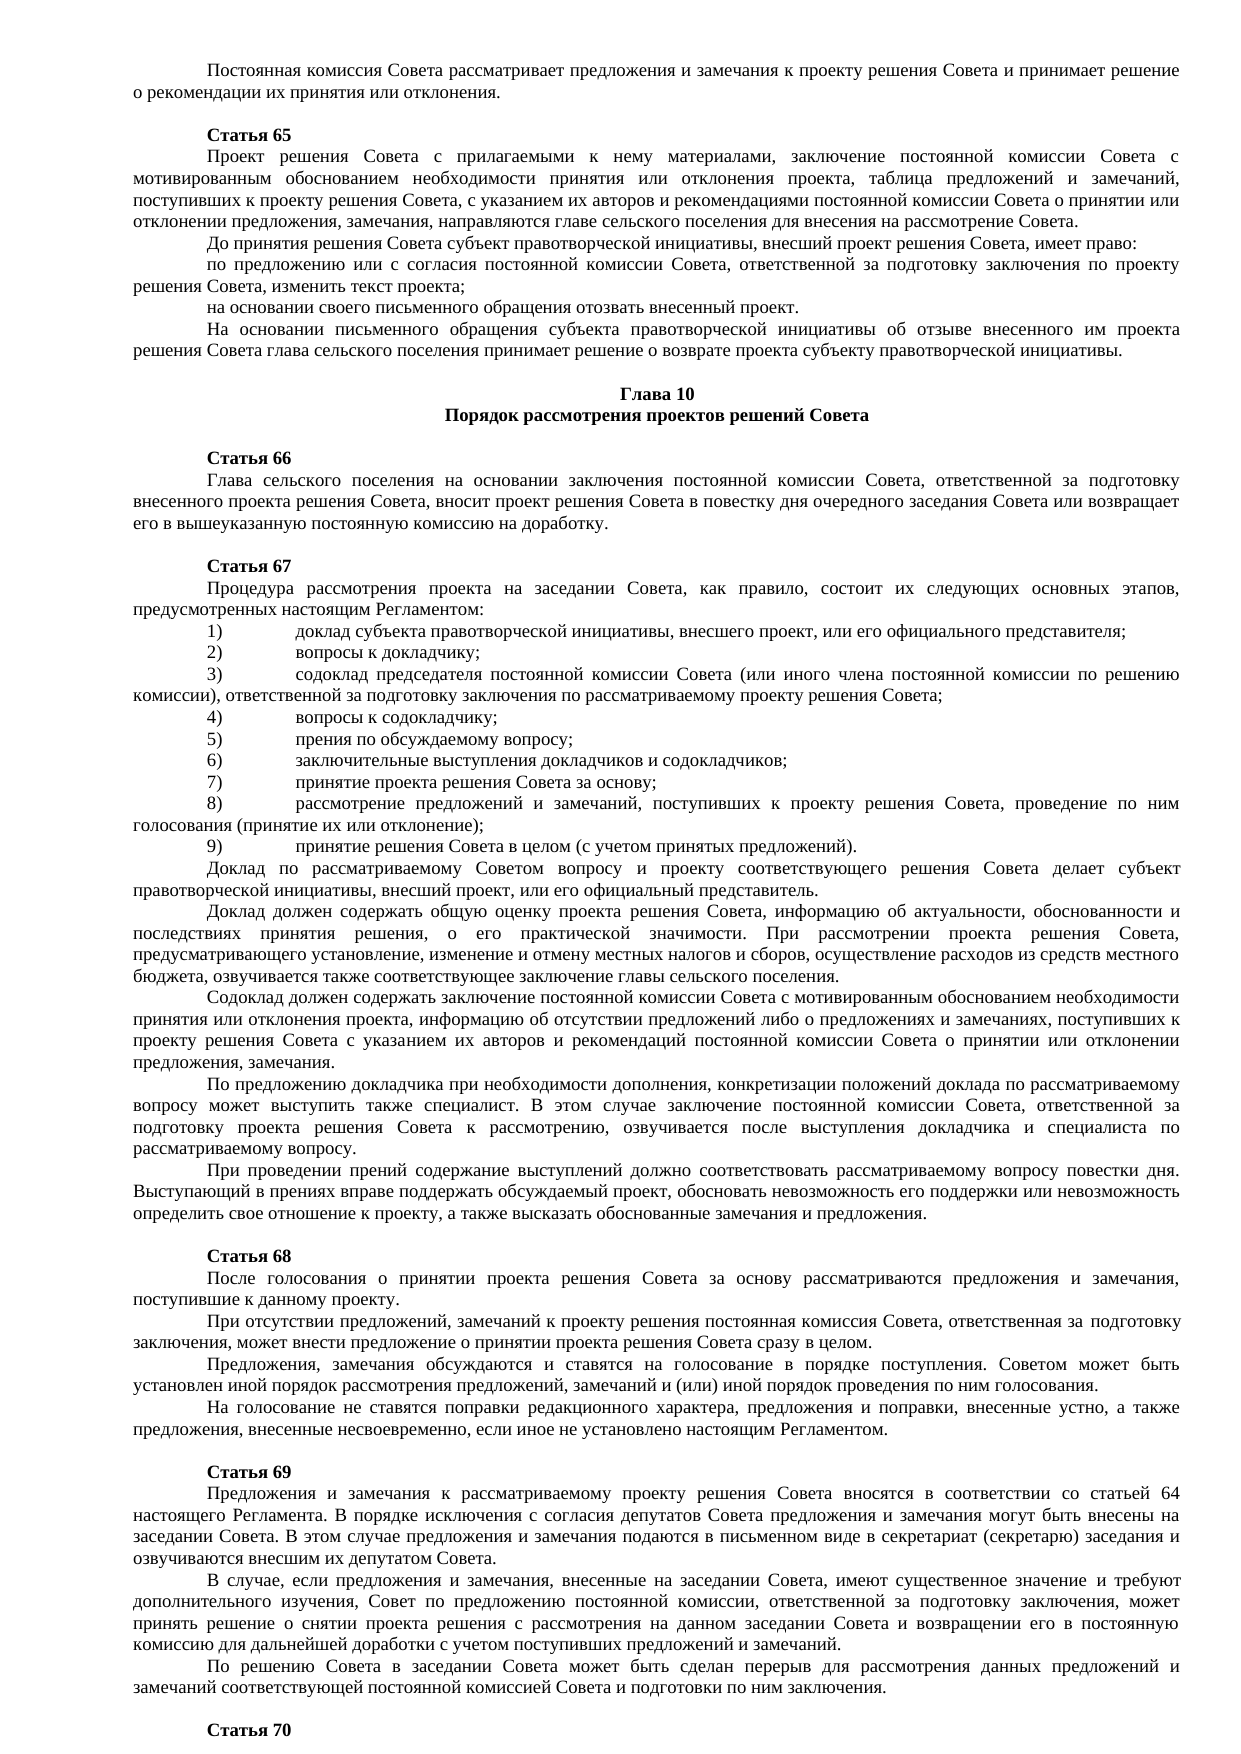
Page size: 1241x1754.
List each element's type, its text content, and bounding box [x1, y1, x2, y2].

text Статья 67 [133, 555, 1181, 577]
text При отсутствии предложений, замечаний к проекту решения постоянная комиссия Совета, ответственная за подготовку заключения, может внести предложение о принятии проекта решения Совета сразу в целом. [133, 1310, 1181, 1353]
text Доклад должен содержать общую оценку проекта решения Совета, информацию об актуальности, обоснованности и последствиях принятия решения, о его практической значимости. При рассмотрении проекта решения Совета, предусматривающего установление, изменение и отмену местных налогов и сборов, осуществление расходов из средств местного бюджета, озвучивается также соответствующее заключение главы сельского поселения. [133, 900, 1181, 986]
text Глава сельского поселения на основании заключения постоянной комиссии Совета, ответственной за подготовку внесенного проекта решения Совета, вносит проект решения Совета в повестку дня очередного заседания Совета или возвращает его в вышеуказанную постоянную комиссию на доработку. [133, 469, 1181, 533]
text Процедура рассмотрения проекта на заседании Совета, как правило, состоит их следующих основных этапов, предусмотренных настоящим Регламентом: [133, 577, 1181, 620]
text Постоянная комиссия Совета рассматривает предложения и замечания к проекту решения Совета и принимает решение о рекомендации их принятия или отклонения. [133, 59, 1181, 102]
text Содоклад должен содержать заключение постоянной комиссии Совета с мотивированным обоснованием необходимости принятия или отклонения проекта, информацию об отсутствии предложений либо о предложениях и замечаниях, поступивших к проекту решения Совета с указанием их авторов и рекомендаций постоянной комиссии Совета о принятии или отклонении предложения, замечания. [133, 986, 1181, 1072]
text Статья 66 [133, 447, 1181, 469]
subtitle Глава 10 [133, 382, 1181, 404]
list прения по обсуждаемому вопросу; [133, 727, 1181, 749]
text В случае, если предложения и замечания, внесенные на заседании Совета, имеют существенное значение и требуют дополнительного изучения, Совет по предложению постоянной комиссии, ответственной за подготовку заключения, может принять решение о снятии проекта решения с рассмотрения на данном заседании Совета и возвращении его в постоянную комиссию для дальнейшей доработки с учетом поступивших предложений и замечаний. [133, 1568, 1181, 1655]
list заключительные выступления докладчиков и содокладчиков; [133, 749, 1181, 771]
list принятие проекта решения Совета за основу; [133, 771, 1181, 792]
text Доклад по рассматриваемому Советом вопросу и проекту соответствующего решения Совета делает субъект правотворческой инициативы, внесший проект, или его официальный представитель. [133, 857, 1181, 900]
text Порядок рассмотрения проектов решений Совета [133, 404, 1181, 426]
text Статья 69 [133, 1461, 1181, 1482]
text По решению Совета в заседании Совета может быть сделан перерыв для рассмотрения данных предложений и замечаний соответствующей постоянной комиссией Совета и подготовки по ним заключения. [133, 1655, 1181, 1698]
text Проект решения Совета с прилагаемыми к нему материалами, заключение постоянной комиссии Совета с мотивированным обоснованием необходимости принятия или отклонения проекта, таблица предложений и замечаний, поступивших к проекту решения Совета, с указанием их авторов и рекомендациями постоянной комиссии Совета о принятии или отклонении предложения, замечания, направляются главе сельского поселения для внесения на рассмотрение Совета. [133, 145, 1181, 232]
list вопросы к содокладчику; [133, 706, 1181, 727]
list вопросы к докладчику; [133, 641, 1181, 663]
text Статья 68 [133, 1245, 1181, 1267]
text Предложения, замечания обсуждаются и ставятся на голосование в порядке поступления. Советом может быть установлен иной порядок рассмотрения предложений, замечаний и (или) иной порядок проведения по ним голосования. [133, 1353, 1181, 1396]
text На голосование не ставятся поправки редакционного характера, предложения и поправки, внесенные устно, а также предложения, внесенные несвоевременно, если иное не установлено настоящим Регламентом. [133, 1396, 1181, 1439]
text Предложения и замечания к рассматриваемому проекту решения Совета вносятся в соответствии со статьей 64 настоящего Регламента. В порядке исключения с согласия депутатов Совета предложения и замечания могут быть внесены на заседании Совета. В этом случае предложения и замечания подаются в письменном виде в секретариат (секретарю) заседания и озвучиваются внесшим их депутатом Совета. [133, 1482, 1181, 1568]
list содоклад председателя постоянной комиссии Совета (или иного члена постоянной комиссии по решению комиссии), ответственной за подготовку заключения по рассматриваемому проекту решения Совета; [133, 663, 1181, 706]
text По предложению докладчика при необходимости дополнения, конкретизации положений доклада по рассматриваемому вопросу может выступить также специалист. В этом случае заключение постоянной комиссии Совета, ответственной за подготовку проекта решения Совета к рассмотрению, озвучивается после выступления докладчика и специалиста по рассматриваемому вопросу. [133, 1072, 1181, 1159]
text При проведении прений содержание выступлений должно соответствовать рассматриваемому вопросу повестки дня. Выступающий в прениях вправе поддержать обсуждаемый проект, обосновать невозможность его поддержки или невозможность определить свое отношение к проекту, а также высказать обоснованные замечания и предложения. [133, 1159, 1181, 1223]
text На основании письменного обращения субъекта правотворческой инициативы об отзыве внесенного им проекта решения Совета глава сельского поселения принимает решение о возврате проекта субъекту правотворческой инициативы. [133, 318, 1181, 361]
text Статья 65 [133, 124, 1181, 145]
text на основании своего письменного обращения отозвать внесенный проект. [133, 296, 1181, 318]
text Статья 70 [133, 1719, 1181, 1741]
list доклад субъекта правотворческой инициативы, внесшего проект, или его официального представителя; [133, 620, 1181, 641]
text После голосования о принятии проекта решения Совета за основу рассматриваются предложения и замечания, поступившие к данному проекту. [133, 1267, 1181, 1310]
text До принятия решения Совета субъект правотворческой инициативы, внесший проект решения Совета, имеет право: [133, 232, 1181, 253]
list принятие решения Совета в целом (с учетом принятых предложений). [133, 835, 1181, 857]
text по предложению или с согласия постоянной комиссии Совета, ответственной за подготовку заключения по проекту решения Совета, изменить текст проекта; [133, 253, 1181, 296]
list рассмотрение предложений и замечаний, поступивших к проекту решения Совета, проведение по ним голосования (принятие их или отклонение); [133, 792, 1181, 835]
